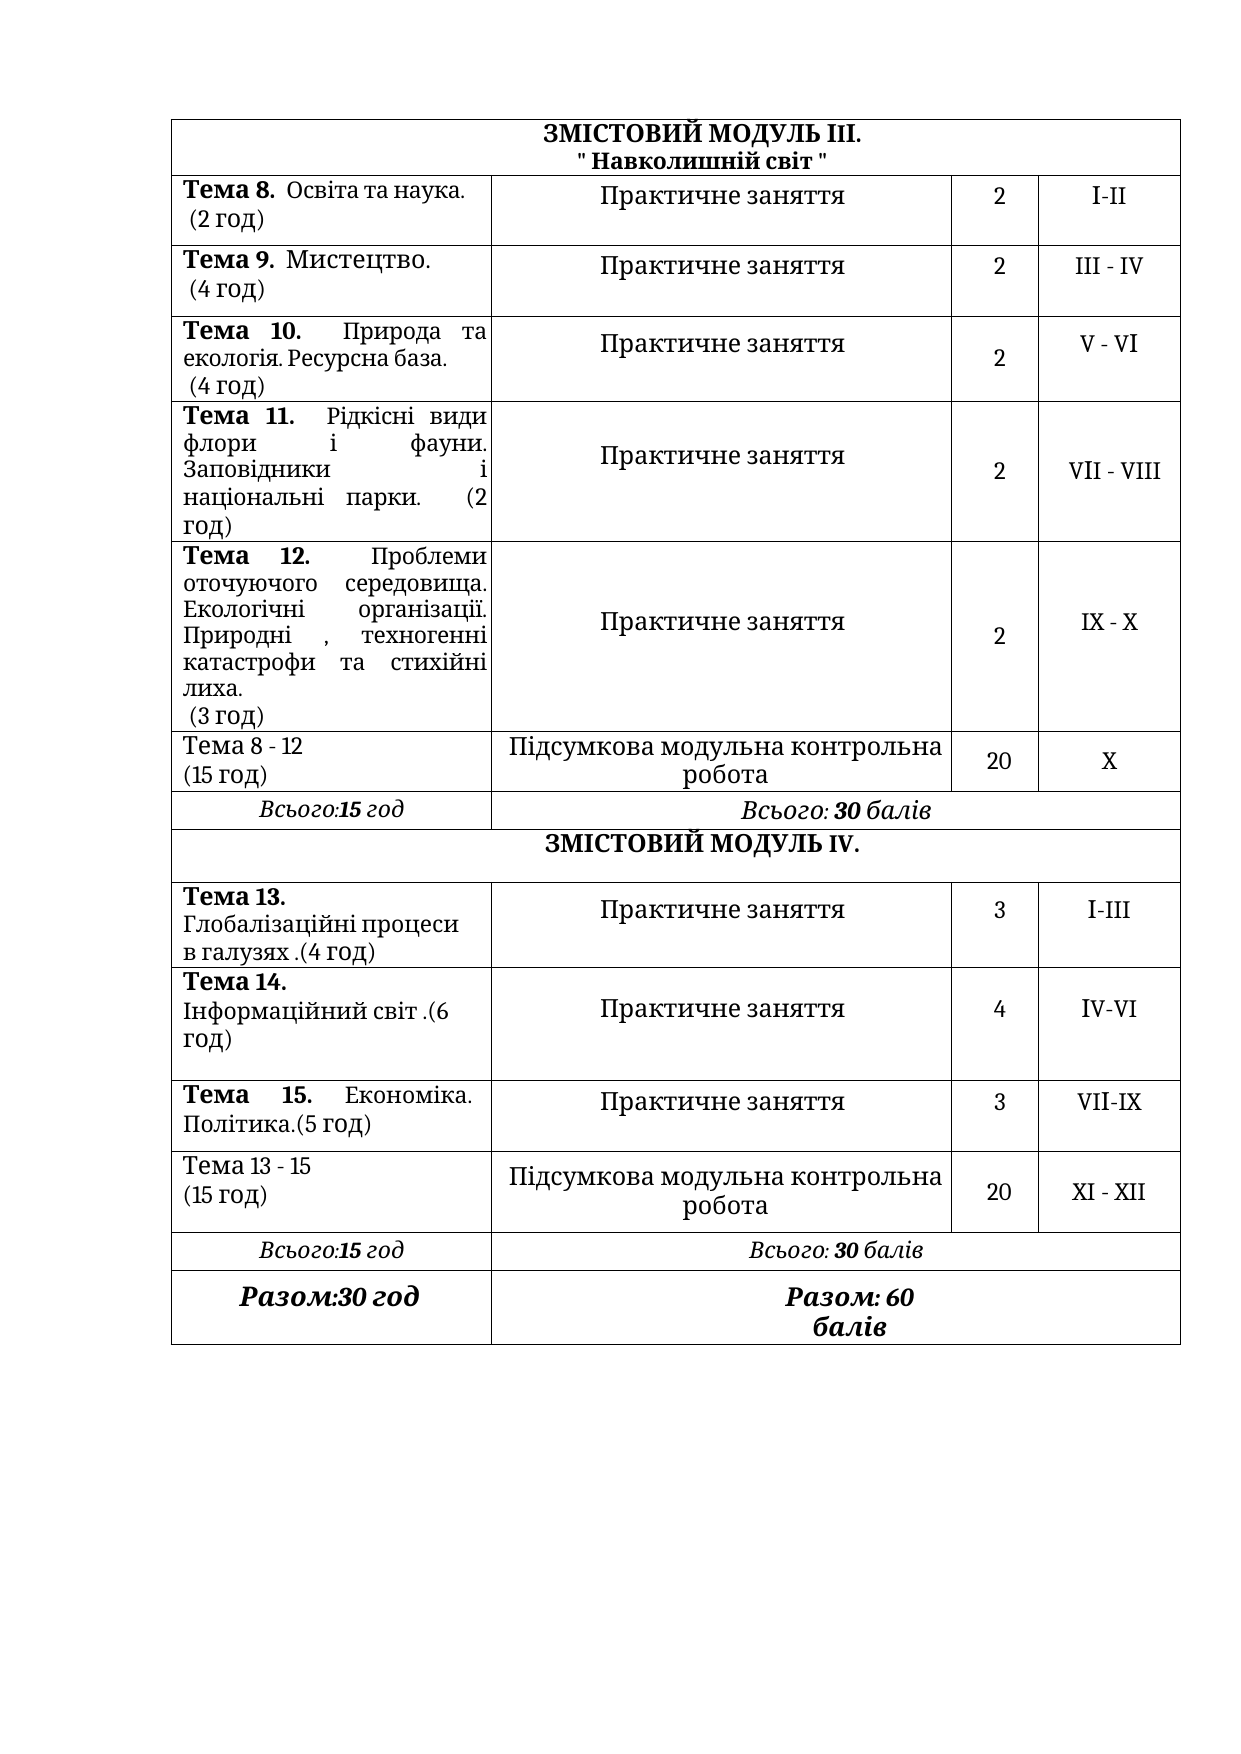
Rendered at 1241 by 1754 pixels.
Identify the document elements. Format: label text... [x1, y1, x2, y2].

table_cell Всього: 30 балів [492, 792, 1180, 829]
table_cell Практичне заняття [492, 176, 951, 245]
table_cell X [1039, 732, 1180, 791]
table_cell Тема 14. Інформаційний світ .(6 год) [172, 968, 491, 1080]
table_cell 3 [952, 1081, 1038, 1151]
table_cell ЗМІСТОВИЙ МОДУЛЬ IV. [172, 830, 1180, 882]
table_cell Тема 13. Глобалізаційні процеси в галузях .(4 год) [172, 883, 491, 967]
table_cell Всього: 30 балів [492, 1233, 1180, 1270]
table_cell VIІ-IX [1039, 1081, 1180, 1151]
table_cell Практичне заняття [492, 317, 951, 401]
table_cell Практичне заняття [492, 968, 951, 1080]
table_cell Разом:30 год [172, 1271, 491, 1343]
table_cell ІV-VI [1039, 968, 1180, 1080]
table_cell V - VІ [1039, 317, 1180, 401]
table_cell 2 [952, 402, 1038, 541]
table_cell 3 [952, 883, 1038, 967]
table_cell 20 [952, 1152, 1038, 1232]
table_cell Практичне заняття [492, 883, 951, 967]
table_cell Практичне заняття [492, 246, 951, 316]
table_cell 2 [952, 176, 1038, 245]
table_cell Практичне заняття [492, 542, 951, 731]
table_cell Підсумкова модульна контрольна робота [492, 1152, 951, 1232]
table_cell Підсумкова модульна контрольна робота [492, 732, 951, 791]
table_cell Тема 9. Мистецтво. (4 год) [172, 246, 491, 316]
table_cell Тема 13 - 15 (15 год) [172, 1152, 491, 1232]
table_cell Всього:15 год [172, 792, 491, 829]
table_cell 20 [952, 732, 1038, 791]
table_cell Тема 11. Рідкісні види флори і фауни. Заповідники і національні парки. (2 год) [172, 402, 491, 541]
table_cell 2 [952, 246, 1038, 316]
table_cell Разом: 60 балів [492, 1271, 1180, 1343]
table_cell 2 [952, 317, 1038, 401]
table_cell Практичне заняття [492, 1081, 951, 1151]
table_cell Практичне заняття [492, 402, 951, 541]
table_cell XI - XII [1039, 1152, 1180, 1232]
table_cell 4 [952, 968, 1038, 1080]
table_cell VІI - VIII [1039, 402, 1180, 541]
table_cell III - IV [1039, 246, 1180, 316]
table_cell Всього:15 год [172, 1233, 491, 1270]
table_cell Тема 8 - 12 (15 год) [172, 732, 491, 791]
table_cell І-II [1039, 176, 1180, 245]
table_cell Тема 12. Проблеми оточуючого середовища. Екологічні організації. Природні , техногенні катастрофи та стихійні лиха. (3 год) [172, 542, 491, 731]
table_cell Тема 15. Економіка. Політика.(5 год) [172, 1081, 491, 1151]
table_header ЗМІСТОВИЙ МОДУЛЬ ІIІ. " Навколишній світ " [172, 120, 1180, 175]
table_cell IX - X [1039, 542, 1180, 731]
table_cell І-III [1039, 883, 1180, 967]
table_cell 2 [952, 542, 1038, 731]
table_cell Тема 10. Природа та екологія. Ресурсна база. (4 год) [172, 317, 491, 401]
table_cell Тема 8. Освіта та наука. (2 год) [172, 176, 491, 245]
